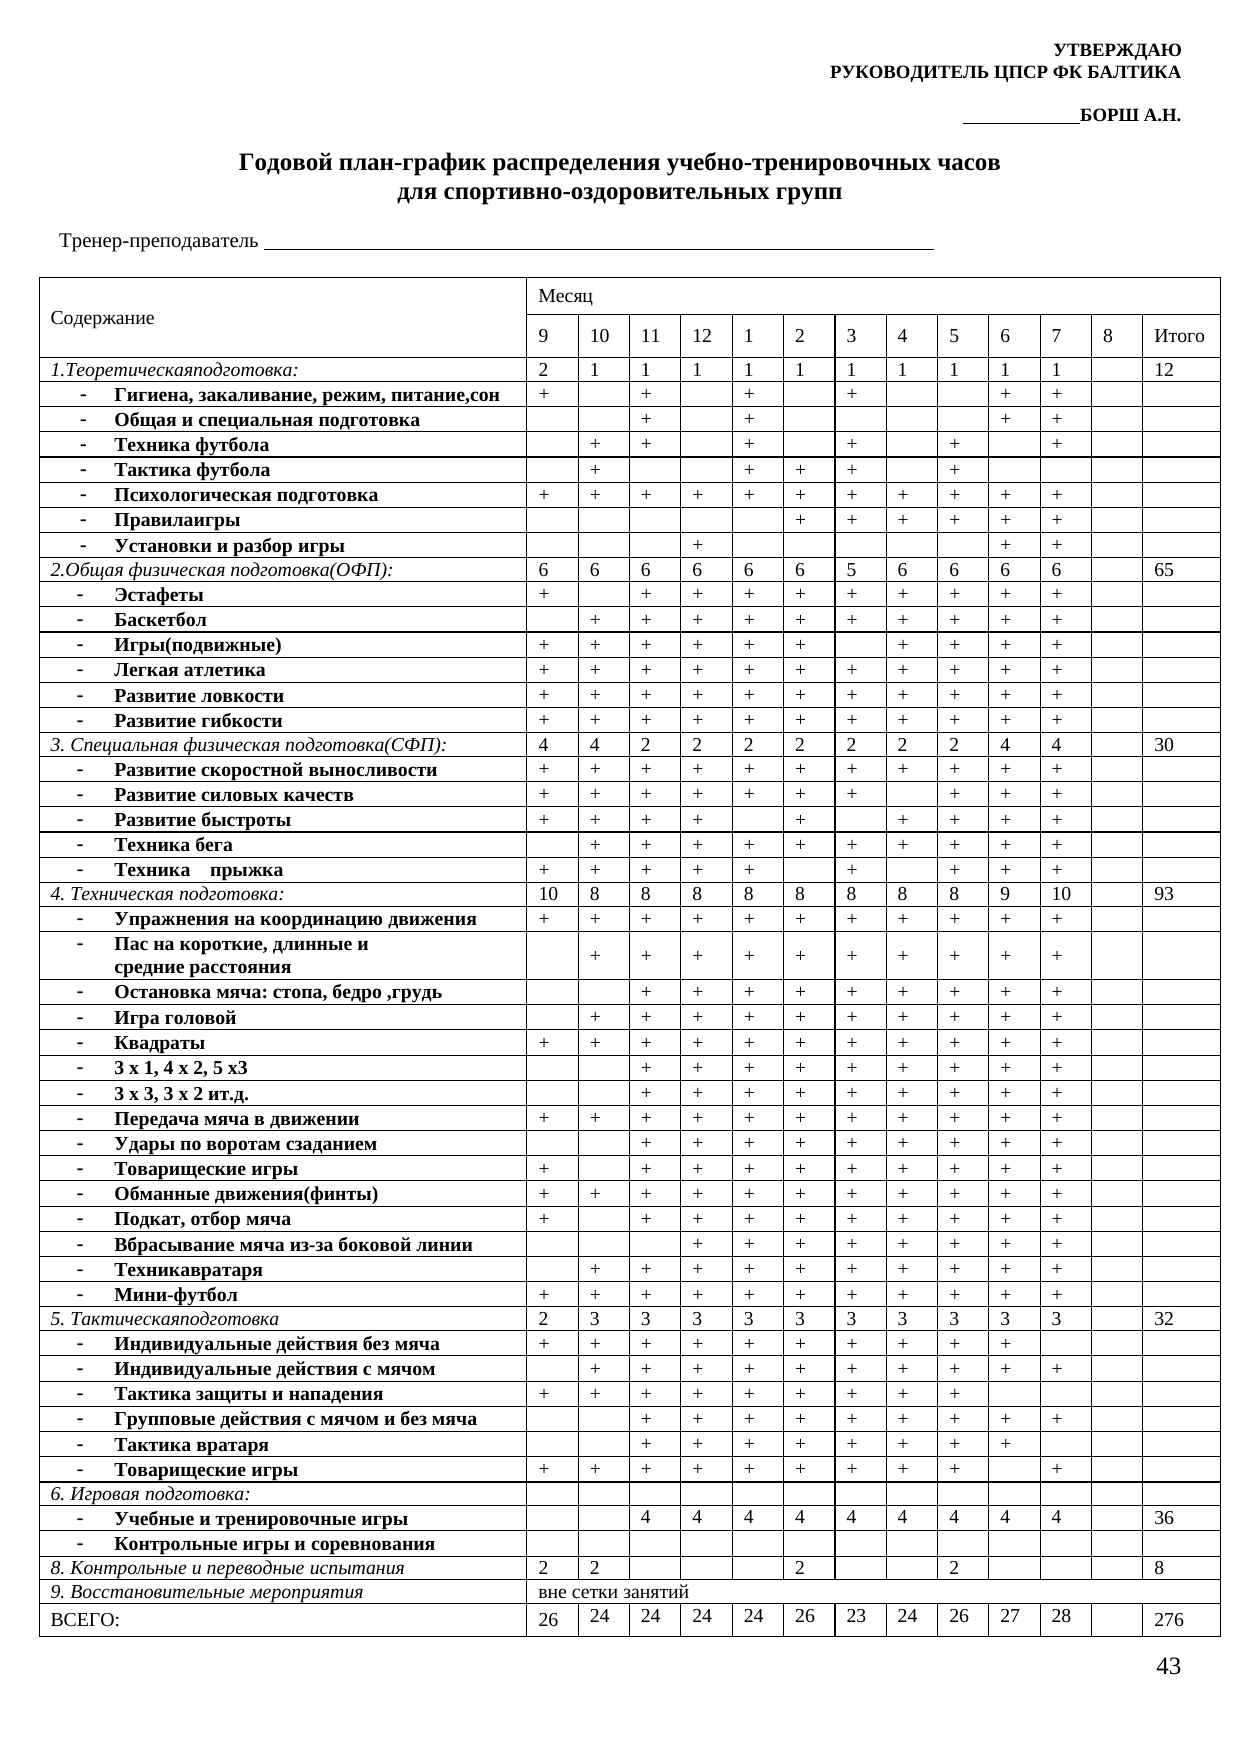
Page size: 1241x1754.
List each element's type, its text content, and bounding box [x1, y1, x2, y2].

table_cell + [836, 980, 886, 1004]
table_cell + [579, 483, 629, 507]
table_cell 8 [784, 883, 834, 906]
table_cell [1143, 458, 1220, 482]
table_cell  3 х 3, 3 х 2 ит.д. [40, 1081, 526, 1105]
table_cell [1143, 932, 1220, 979]
table_cell [1041, 1382, 1091, 1406]
table_cell 6 [1041, 558, 1091, 581]
table_cell [989, 458, 1040, 482]
table_cell Общая и специальная подготовка [40, 407, 526, 431]
table_cell [1092, 1056, 1142, 1080]
table_cell + [1041, 1056, 1091, 1080]
table_cell Товарищеские игры [40, 1457, 526, 1481]
table_cell [1092, 1531, 1142, 1556]
table_cell [784, 533, 834, 557]
table_cell + [733, 1156, 783, 1180]
table_cell + [630, 858, 680, 882]
table_cell + [1041, 1131, 1091, 1155]
table_cell + [527, 658, 578, 682]
table_cell + [938, 1131, 988, 1155]
table_cell + [1041, 508, 1091, 532]
table_cell + [938, 1407, 988, 1431]
table_cell  3 х 1, 4 х 2, 5 х3 [40, 1056, 526, 1080]
table_cell + [527, 1331, 578, 1355]
table_cell 6 [989, 558, 1040, 581]
table_cell + [784, 1382, 834, 1406]
table_cell + [733, 782, 783, 806]
table_cell [1092, 733, 1142, 756]
table_cell + [836, 1106, 886, 1130]
table_cell [1143, 1005, 1220, 1029]
table_cell [938, 382, 988, 406]
table_cell [836, 633, 886, 657]
table_cell + [989, 658, 1040, 682]
table_cell [579, 382, 629, 406]
table_cell [1092, 582, 1142, 606]
table_cell [681, 508, 732, 532]
table_cell [527, 1356, 578, 1381]
table_cell + [579, 1181, 629, 1206]
table_cell [1092, 1307, 1142, 1330]
table_cell [1092, 558, 1142, 581]
table_cell + [938, 1081, 988, 1105]
table_cell 6 [938, 558, 988, 581]
table_cell [579, 582, 629, 606]
table_cell + [733, 1457, 783, 1481]
table_cell + [1041, 658, 1091, 682]
table_cell 6 [579, 558, 629, 581]
table_cell [527, 407, 578, 431]
table_cell 24 [579, 1604, 629, 1636]
table_cell + [681, 1331, 732, 1355]
table_cell + [630, 907, 680, 931]
table_cell + [887, 582, 937, 606]
table_cell + [836, 432, 886, 456]
table_cell + [681, 1056, 732, 1080]
table_cell 2 [630, 733, 680, 756]
table_cell Квадраты [40, 1030, 526, 1054]
table_cell + [579, 757, 629, 781]
table_cell + [836, 1331, 886, 1355]
table_cell 2 [938, 1557, 988, 1579]
table_cell [527, 1232, 578, 1256]
table_cell 3 [938, 1307, 988, 1330]
table_cell + [630, 1356, 680, 1381]
table_cell + [938, 1257, 988, 1281]
table_cell [1092, 833, 1142, 857]
table_cell + [681, 1181, 732, 1206]
table_cell [1143, 1531, 1220, 1556]
table_cell + [938, 807, 988, 831]
table_cell Удары по воротам сзаданием [40, 1131, 526, 1155]
table_cell + [836, 1257, 886, 1281]
table_cell + [579, 932, 629, 979]
table_cell + [681, 708, 732, 732]
table_cell + [887, 1382, 937, 1406]
table_cell + [527, 683, 578, 707]
table_cell + [784, 932, 834, 979]
table_cell + [681, 1282, 732, 1306]
table_cell + [887, 757, 937, 781]
table_cell [1092, 757, 1142, 781]
table_cell + [938, 508, 988, 532]
table_cell + [733, 708, 783, 732]
table_cell + [1041, 807, 1091, 831]
table_cell [630, 1483, 680, 1505]
table_cell 8 [887, 883, 937, 906]
table_cell + [989, 1081, 1040, 1105]
table_cell + [630, 607, 680, 631]
table_cell [1143, 508, 1220, 532]
table_cell + [1041, 683, 1091, 707]
table_cell [681, 407, 732, 431]
table_cell + [784, 1030, 834, 1054]
table_cell Развитие силовых качеств [40, 782, 526, 806]
table_cell 6 [630, 558, 680, 581]
table_cell + [836, 932, 886, 979]
table_cell + [989, 1106, 1040, 1130]
table_cell Развитие ловкости [40, 683, 526, 707]
table_cell + [733, 407, 783, 431]
table_cell + [836, 607, 886, 631]
table_cell + [733, 1005, 783, 1029]
table_cell [1092, 782, 1142, 806]
table_cell [579, 407, 629, 431]
table_cell + [681, 932, 732, 979]
table_cell + [836, 1432, 886, 1456]
table_cell + [579, 1030, 629, 1054]
table_cell + [784, 1081, 834, 1105]
table_cell + [527, 1030, 578, 1054]
table_cell [1092, 1432, 1142, 1456]
table_cell [1092, 1282, 1142, 1306]
table_cell [1143, 807, 1220, 831]
table_cell [1143, 432, 1220, 456]
text РУКОВОДИТЕЛЬ ЦПСР ФК БАЛТИКА [29, 61, 1181, 83]
table_cell [579, 1232, 629, 1256]
table_cell + [630, 1457, 680, 1481]
table_cell [1092, 1506, 1142, 1530]
table_cell + [733, 1432, 783, 1456]
table_cell [989, 1531, 1040, 1556]
table_cell + [630, 1156, 680, 1180]
table_cell 1 [784, 358, 834, 381]
table_cell + [681, 858, 732, 882]
table_cell + [836, 1056, 886, 1080]
table_cell + [989, 1257, 1040, 1281]
table_cell 2 [784, 733, 834, 756]
table_cell 7 [1041, 315, 1091, 357]
table_cell + [1041, 1030, 1091, 1054]
table_cell + [989, 833, 1040, 857]
table_cell [784, 1531, 834, 1556]
table_cell + [630, 1382, 680, 1406]
table_cell 3 [887, 1307, 937, 1330]
table_cell 276 [1143, 1604, 1220, 1636]
table_cell [681, 458, 732, 482]
table_cell + [836, 1081, 886, 1105]
table_cell + [733, 1407, 783, 1431]
table_cell + [938, 1457, 988, 1481]
table_cell [887, 432, 937, 456]
table_cell 8 [836, 883, 886, 906]
table_cell 3 [989, 1307, 1040, 1330]
table_cell + [836, 1407, 886, 1431]
table_cell + [733, 1232, 783, 1256]
table_cell [1143, 1282, 1220, 1306]
table_cell + [938, 458, 988, 482]
table_cell 8. Контрольные и переводные испытания [40, 1557, 526, 1579]
table_cell + [938, 858, 988, 882]
table_cell [1143, 633, 1220, 657]
table_cell + [887, 1257, 937, 1281]
table_cell 1 [1041, 358, 1091, 381]
table_cell + [836, 1457, 886, 1481]
table_cell + [784, 1156, 834, 1180]
table_cell [579, 1531, 629, 1556]
table_cell 2 [784, 1557, 834, 1579]
table_cell + [1041, 1005, 1091, 1029]
table_cell [579, 533, 629, 557]
table_cell + [681, 1382, 732, 1406]
table_cell 8 [1092, 315, 1142, 357]
table_cell + [630, 708, 680, 732]
table_cell + [681, 1106, 732, 1130]
table_cell [1092, 1232, 1142, 1256]
table_cell 2 [836, 733, 886, 756]
table_cell + [938, 1331, 988, 1355]
table_cell 4 [887, 315, 937, 357]
table_cell + [989, 607, 1040, 631]
table_cell [1092, 407, 1142, 431]
table_cell [887, 382, 937, 406]
table_cell + [527, 1207, 578, 1231]
table_cell + [733, 582, 783, 606]
table_cell + [836, 1030, 886, 1054]
table_cell + [527, 582, 578, 606]
table_cell + [1041, 980, 1091, 1004]
table_cell 26 [938, 1604, 988, 1636]
table_cell + [681, 1232, 732, 1256]
table_cell 2 [733, 733, 783, 756]
table_cell + [784, 708, 834, 732]
table_cell + [784, 1331, 834, 1355]
table_cell [1092, 708, 1142, 732]
table_cell [1143, 1181, 1220, 1206]
table_cell + [938, 1106, 988, 1130]
table_cell + [989, 1207, 1040, 1231]
table_cell 5 [938, 315, 988, 357]
table_cell 2 [527, 358, 578, 381]
table_cell + [989, 1056, 1040, 1080]
table_cell + [733, 432, 783, 456]
table_cell + [733, 757, 783, 781]
table_cell [836, 807, 886, 831]
table_cell [784, 1483, 834, 1505]
table_cell + [887, 508, 937, 532]
table_cell + [887, 658, 937, 682]
table_cell [1143, 683, 1220, 707]
table_cell + [1041, 1156, 1091, 1180]
table_cell + [784, 683, 834, 707]
table_cell + [938, 432, 988, 456]
table_cell + [1041, 932, 1091, 979]
table_cell [1143, 1457, 1220, 1481]
table_cell + [1041, 1106, 1091, 1130]
table_cell + [579, 607, 629, 631]
table_cell 1 [733, 358, 783, 381]
table_cell + [681, 907, 732, 931]
table_cell [1143, 1407, 1220, 1431]
table_cell + [887, 907, 937, 931]
table_cell [1143, 757, 1220, 781]
table_cell [1092, 458, 1142, 482]
table_cell + [681, 782, 732, 806]
table_cell [1092, 382, 1142, 406]
table_cell + [733, 833, 783, 857]
table_cell + [681, 607, 732, 631]
table_cell + [1041, 633, 1091, 657]
table_cell Упражнения на координацию движения [40, 907, 526, 931]
table_cell [1041, 458, 1091, 482]
table_cell [1092, 907, 1142, 931]
table_cell 6 [681, 558, 732, 581]
table_cell + [836, 858, 886, 882]
table_cell Тактика футбола [40, 458, 526, 482]
table_cell + [733, 907, 783, 931]
table_cell [1143, 1207, 1220, 1231]
table_cell [1092, 1207, 1142, 1231]
table_cell Тактика защиты и нападения [40, 1382, 526, 1406]
table_cell + [527, 1382, 578, 1406]
table_cell + [733, 1131, 783, 1155]
table_cell [1143, 980, 1220, 1004]
table_cell [1092, 1081, 1142, 1105]
table_cell + [527, 1457, 578, 1481]
table_cell + [887, 1207, 937, 1231]
table_cell [527, 1483, 578, 1505]
table_cell + [579, 858, 629, 882]
table_cell + [836, 458, 886, 482]
table_cell 1 [938, 358, 988, 381]
table_cell [527, 1432, 578, 1456]
table_cell + [681, 757, 732, 781]
table_cell 4 [630, 1506, 680, 1530]
table_cell + [836, 1131, 886, 1155]
table_cell 8 [579, 883, 629, 906]
table_cell [1143, 858, 1220, 882]
table_cell + [579, 1457, 629, 1481]
table_cell + [784, 907, 834, 931]
table_cell + [836, 1181, 886, 1206]
table_cell Развитие быстроты [40, 807, 526, 831]
table_cell [527, 980, 578, 1004]
table_cell 1 [733, 315, 783, 357]
table_cell [1092, 1557, 1142, 1579]
text УТВЕРЖДАЮ [29, 39, 1182, 61]
table_cell + [836, 907, 886, 931]
table_cell + [989, 508, 1040, 532]
table_cell [579, 1506, 629, 1530]
table_cell 6 [989, 315, 1040, 357]
table_cell [630, 1232, 680, 1256]
table_cell [579, 1131, 629, 1155]
table_cell + [938, 607, 988, 631]
table_cell [836, 407, 886, 431]
table_cell + [1041, 858, 1091, 882]
table_cell Эстафеты [40, 582, 526, 606]
table_header Месяц [527, 278, 1220, 314]
table_cell + [630, 782, 680, 806]
table_cell + [938, 833, 988, 857]
table_cell [836, 533, 886, 557]
table_cell 2 [527, 1307, 578, 1330]
table_cell 2 [579, 1557, 629, 1579]
table_cell 1 [887, 358, 937, 381]
subtitle Годовой план-график распределения учебно-тренировочных часов для спортивно-оздоровительных групп [238, 147, 1003, 204]
table_cell + [733, 382, 783, 406]
table_cell + [989, 1156, 1040, 1180]
table_cell + [938, 582, 988, 606]
table_cell 6 [784, 558, 834, 581]
table_cell [938, 533, 988, 557]
table_cell [579, 1156, 629, 1180]
table_cell 4 [836, 1506, 886, 1530]
table_cell + [630, 483, 680, 507]
table_cell + [579, 658, 629, 682]
table_cell [527, 1005, 578, 1029]
table_cell + [681, 1432, 732, 1456]
table_cell + [1041, 607, 1091, 631]
table_cell + [681, 1081, 732, 1105]
table_cell + [630, 1106, 680, 1130]
table_cell Игра головой [40, 1005, 526, 1029]
table_cell + [1041, 1181, 1091, 1206]
table_cell + [579, 432, 629, 456]
table_cell + [887, 833, 937, 857]
table_cell + [527, 907, 578, 931]
table_cell [733, 533, 783, 557]
table_cell + [579, 833, 629, 857]
table_cell + [836, 483, 886, 507]
table_cell 1 [989, 358, 1040, 381]
table_cell + [784, 782, 834, 806]
table_cell + [681, 1457, 732, 1481]
table_cell + [784, 1282, 834, 1306]
table_cell + [836, 757, 886, 781]
table_cell + [527, 1181, 578, 1206]
table_cell + [989, 782, 1040, 806]
table_cell + [630, 757, 680, 781]
table_cell 6. Игровая подготовка: [40, 1483, 526, 1505]
table_cell 2 [681, 733, 732, 756]
table_cell [630, 1557, 680, 1579]
table_cell + [887, 1282, 937, 1306]
table_cell + [1041, 1457, 1091, 1481]
table_cell 28 [1041, 1604, 1091, 1636]
table_cell + [887, 807, 937, 831]
table_cell + [938, 683, 988, 707]
table_cell 4. Техническая подготовка: [40, 883, 526, 906]
table_cell [887, 1483, 937, 1505]
table_cell + [579, 1356, 629, 1381]
table_cell + [681, 980, 732, 1004]
table_cell + [784, 1005, 834, 1029]
table_cell Индивидуальные действия с мячом [40, 1356, 526, 1381]
table_cell + [1041, 1207, 1091, 1231]
table_cell Игры(подвижные) [40, 633, 526, 657]
table_cell + [527, 1282, 578, 1306]
table_cell + [681, 658, 732, 682]
table_cell 36 [1143, 1506, 1220, 1530]
table_cell 24 [630, 1604, 680, 1636]
table_cell 5 [836, 558, 886, 581]
table_cell + [579, 1005, 629, 1029]
table_cell [1092, 1331, 1142, 1355]
table_cell [1041, 1531, 1091, 1556]
table_cell + [579, 458, 629, 482]
table_cell + [784, 1356, 834, 1381]
table_cell [527, 1531, 578, 1556]
text БОРШ А.Н. [29, 104, 1181, 126]
table_cell [579, 1207, 629, 1231]
table_cell + [630, 833, 680, 857]
table_cell [630, 458, 680, 482]
table_cell + [630, 1282, 680, 1306]
table_cell + [887, 633, 937, 657]
table_cell + [989, 1181, 1040, 1206]
table_cell Тактика вратаря [40, 1432, 526, 1456]
table_cell + [989, 932, 1040, 979]
table_cell + [989, 1407, 1040, 1431]
table_cell + [579, 1331, 629, 1355]
table_cell [887, 858, 937, 882]
table_cell [733, 1557, 783, 1579]
table_cell + [681, 1207, 732, 1231]
table_cell 3 [836, 315, 886, 357]
table_cell [836, 1483, 886, 1505]
table_cell [989, 1483, 1040, 1505]
table_cell 4 [989, 1506, 1040, 1530]
table_cell + [1041, 1257, 1091, 1281]
table_cell 4 [784, 1506, 834, 1530]
table_cell + [938, 757, 988, 781]
table_cell [1092, 932, 1142, 979]
table_cell + [733, 1181, 783, 1206]
table_cell Итого [1143, 315, 1220, 357]
table_cell Техника футбола [40, 432, 526, 456]
table_cell [527, 508, 578, 532]
table_cell + [938, 980, 988, 1004]
table_cell [1092, 633, 1142, 657]
table_cell + [579, 708, 629, 732]
table_cell [1143, 607, 1220, 631]
table_cell + [527, 782, 578, 806]
table_cell [1092, 1483, 1142, 1505]
table_cell [579, 980, 629, 1004]
table_cell 5. Тактическаяподготовка [40, 1307, 526, 1330]
table_cell + [733, 1030, 783, 1054]
table_cell Пас на короткие, длинные и средние расстояния [40, 932, 526, 979]
table_cell + [989, 708, 1040, 732]
table_cell 65 [1143, 558, 1220, 581]
table_cell + [989, 483, 1040, 507]
table_cell + [784, 582, 834, 606]
table_cell + [989, 757, 1040, 781]
table_cell [579, 1407, 629, 1431]
table_cell 93 [1143, 883, 1220, 906]
table_cell + [887, 1056, 937, 1080]
table_cell [527, 533, 578, 557]
table_cell + [579, 907, 629, 931]
table_cell [681, 432, 732, 456]
table_cell + [1041, 708, 1091, 732]
table_cell + [989, 1331, 1040, 1355]
table_cell 26 [527, 1604, 578, 1636]
table_cell 10 [1041, 883, 1091, 906]
table_cell + [630, 658, 680, 682]
table_cell [1092, 432, 1142, 456]
table_cell + [784, 1407, 834, 1431]
table_cell + [836, 1156, 886, 1180]
table_cell + [836, 708, 886, 732]
table_cell [579, 508, 629, 532]
table_cell + [630, 1081, 680, 1105]
table_cell + [1041, 582, 1091, 606]
table_cell [989, 1557, 1040, 1579]
table_cell + [938, 633, 988, 657]
table_cell + [938, 1156, 988, 1180]
table_cell + [938, 1005, 988, 1029]
table_cell + [989, 633, 1040, 657]
table_cell + [527, 1106, 578, 1130]
table_cell [681, 1483, 732, 1505]
table_cell + [733, 683, 783, 707]
table_cell + [784, 1181, 834, 1206]
table_cell + [630, 633, 680, 657]
table_cell + [733, 1081, 783, 1105]
table_cell 24 [733, 1604, 783, 1636]
table_cell 3 [836, 1307, 886, 1330]
table_cell 10 [579, 315, 629, 357]
table_cell [1092, 1604, 1142, 1636]
table_cell + [887, 1030, 937, 1054]
table_cell + [579, 1282, 629, 1306]
table_cell Индивидуальные действия без мяча [40, 1331, 526, 1355]
table_cell [1092, 1382, 1142, 1406]
table_cell + [938, 1282, 988, 1306]
table_cell + [887, 1106, 937, 1130]
table_cell [527, 1506, 578, 1530]
table_cell [1143, 533, 1220, 557]
table_cell + [527, 633, 578, 657]
table_cell 1 [630, 358, 680, 381]
table_cell [1143, 1432, 1220, 1456]
table_cell [630, 508, 680, 532]
table_cell 1 [579, 358, 629, 381]
table_cell + [784, 508, 834, 532]
table_cell [733, 1483, 783, 1505]
table_cell [1092, 1257, 1142, 1281]
table_cell + [681, 1030, 732, 1054]
table_cell [1143, 1356, 1220, 1381]
table_cell + [989, 382, 1040, 406]
table_cell + [938, 658, 988, 682]
table_cell [733, 807, 783, 831]
table_cell [681, 382, 732, 406]
table_cell Подкат, отбор мяча [40, 1207, 526, 1231]
table_cell + [579, 683, 629, 707]
table_cell + [989, 407, 1040, 431]
table_cell [1092, 1030, 1142, 1054]
table_cell 27 [989, 1604, 1040, 1636]
table_cell 1 [836, 358, 886, 381]
table_cell + [681, 633, 732, 657]
table_cell [1143, 1382, 1220, 1406]
table_cell + [989, 1282, 1040, 1306]
table_cell + [836, 1207, 886, 1231]
table_cell [1092, 508, 1142, 532]
table_cell + [681, 1257, 732, 1281]
table_cell 10 [527, 883, 578, 906]
table_cell + [681, 1005, 732, 1029]
table_cell Техника бега [40, 833, 526, 857]
table_cell + [887, 1156, 937, 1180]
table_cell + [887, 1331, 937, 1355]
table_cell + [989, 683, 1040, 707]
table_cell + [733, 1056, 783, 1080]
table_cell [733, 508, 783, 532]
table_cell + [681, 1407, 732, 1431]
table_cell [836, 1531, 886, 1556]
table_cell 12 [681, 315, 732, 357]
table_cell 2 [527, 1557, 578, 1579]
table_cell 2 [887, 733, 937, 756]
table_cell + [989, 1030, 1040, 1054]
table_cell [1143, 1483, 1220, 1505]
table_cell + [1041, 407, 1091, 431]
table_cell + [887, 932, 937, 979]
table_cell + [938, 932, 988, 979]
table_cell + [733, 1382, 783, 1406]
table_cell Установки и разбор игры [40, 533, 526, 557]
table_cell + [989, 907, 1040, 931]
table_cell [527, 432, 578, 456]
table_cell + [527, 708, 578, 732]
table_cell [1143, 1131, 1220, 1155]
table_cell 30 [1143, 733, 1220, 756]
table_cell [887, 407, 937, 431]
table_cell + [579, 1257, 629, 1281]
table_cell [887, 1531, 937, 1556]
table_cell Передача мяча в движении [40, 1106, 526, 1130]
table_cell [579, 1081, 629, 1105]
table_cell + [733, 1356, 783, 1381]
table_cell [1092, 1131, 1142, 1155]
table_cell 9 [989, 883, 1040, 906]
table_cell + [938, 1356, 988, 1381]
table_cell + [630, 980, 680, 1004]
table_cell [527, 607, 578, 631]
table_cell [527, 833, 578, 857]
table_cell [784, 407, 834, 431]
table_cell + [836, 508, 886, 532]
table_cell + [1041, 1282, 1091, 1306]
table_cell 2 [938, 733, 988, 756]
table_cell 24 [681, 1604, 732, 1636]
table_cell + [784, 1457, 834, 1481]
table_cell [1143, 382, 1220, 406]
table_cell + [938, 1056, 988, 1080]
table_cell + [733, 1282, 783, 1306]
table_cell + [733, 658, 783, 682]
table_cell + [1041, 382, 1091, 406]
table_cell + [836, 382, 886, 406]
table_cell + [733, 858, 783, 882]
table_cell [1092, 683, 1142, 707]
table_cell + [887, 1432, 937, 1456]
table_cell [887, 1557, 937, 1579]
table_cell 9. Восстановительные мероприятия [40, 1580, 526, 1603]
table_cell + [784, 1257, 834, 1281]
table_cell + [1041, 1232, 1091, 1256]
table_cell + [1041, 1081, 1091, 1105]
table_cell + [836, 658, 886, 682]
table_cell + [681, 807, 732, 831]
table_cell Развитие скоростной выносливости [40, 757, 526, 781]
table_cell + [1041, 483, 1091, 507]
table_cell [1143, 1056, 1220, 1080]
table_cell + [887, 1356, 937, 1381]
table_cell + [938, 708, 988, 732]
table_cell Обманные движения(финты) [40, 1181, 526, 1206]
table_cell Остановка мяча: стопа, бедро ,грудь [40, 980, 526, 1004]
table_cell [1092, 1106, 1142, 1130]
table_cell [836, 1557, 886, 1579]
table_cell [1143, 1257, 1220, 1281]
table_cell [1092, 358, 1142, 381]
table_cell + [784, 1232, 834, 1256]
table_cell + [733, 932, 783, 979]
table_cell [1041, 1331, 1091, 1355]
table_cell + [784, 833, 834, 857]
table_cell + [630, 432, 680, 456]
table_cell [938, 1483, 988, 1505]
table_cell + [887, 1407, 937, 1431]
table_cell + [630, 1005, 680, 1029]
table_cell + [836, 833, 886, 857]
table_cell + [579, 1106, 629, 1130]
table_cell + [989, 1131, 1040, 1155]
table_cell ВСЕГО: [40, 1604, 526, 1636]
table_cell + [989, 858, 1040, 882]
table_cell + [681, 533, 732, 557]
table_cell + [527, 483, 578, 507]
table_cell + [733, 633, 783, 657]
table_cell 4 [989, 733, 1040, 756]
table_cell [527, 1257, 578, 1281]
table_cell [784, 382, 834, 406]
table_cell [681, 1557, 732, 1579]
text Тренер-преподаватель [59, 228, 1003, 252]
table_cell + [938, 483, 988, 507]
table_cell [938, 1531, 988, 1556]
table_cell + [989, 1356, 1040, 1381]
table_cell 24 [887, 1604, 937, 1636]
table_cell Баскетбол [40, 607, 526, 631]
table_cell + [1041, 833, 1091, 857]
table_header Содержание [40, 278, 526, 357]
table_cell + [681, 582, 732, 606]
table_cell [1092, 1181, 1142, 1206]
table_cell [1143, 1156, 1220, 1180]
table_cell + [836, 1232, 886, 1256]
table_cell [1143, 407, 1220, 431]
table_cell 32 [1143, 1307, 1220, 1330]
table_cell [989, 1382, 1040, 1406]
table_cell [579, 1483, 629, 1505]
table_cell 2.Общая физическая подготовка(ОФП): [40, 558, 526, 581]
table_cell + [887, 607, 937, 631]
table_cell + [887, 708, 937, 732]
table_cell + [527, 807, 578, 831]
table_cell 8 [938, 883, 988, 906]
table_cell [784, 858, 834, 882]
table_cell 11 [630, 315, 680, 357]
table_cell + [836, 1382, 886, 1406]
table_cell + [784, 458, 834, 482]
table_cell [527, 1407, 578, 1431]
table_cell + [784, 1056, 834, 1080]
table_cell + [733, 980, 783, 1004]
table_cell + [989, 807, 1040, 831]
table_cell + [733, 1331, 783, 1355]
table_cell + [836, 683, 886, 707]
table_cell + [527, 1156, 578, 1180]
table_cell + [630, 1131, 680, 1155]
table_cell [1143, 1081, 1220, 1105]
table_cell + [887, 1005, 937, 1029]
table_cell + [938, 1030, 988, 1054]
table_cell 26 [784, 1604, 834, 1636]
table_cell [784, 432, 834, 456]
table_cell [887, 458, 937, 482]
table_cell + [630, 807, 680, 831]
table_cell [989, 432, 1040, 456]
table_cell + [733, 1257, 783, 1281]
table_cell [887, 533, 937, 557]
table_cell + [579, 782, 629, 806]
table_cell + [836, 1356, 886, 1381]
table_cell + [630, 1207, 680, 1231]
table_cell 8 [630, 883, 680, 906]
table_cell + [887, 980, 937, 1004]
table_cell Правилаигры [40, 508, 526, 532]
table_cell + [1041, 782, 1091, 806]
table_cell 8 [733, 883, 783, 906]
table_cell [579, 1432, 629, 1456]
table_cell [1143, 1106, 1220, 1130]
table_cell + [1041, 757, 1091, 781]
table_cell + [887, 483, 937, 507]
table_cell [733, 1531, 783, 1556]
table_cell + [733, 1207, 783, 1231]
table_cell + [527, 382, 578, 406]
table_cell [681, 1531, 732, 1556]
table_cell + [681, 483, 732, 507]
table_cell Техника прыжка [40, 858, 526, 882]
table_cell + [784, 633, 834, 657]
table_cell [1092, 658, 1142, 682]
table_cell [1092, 1457, 1142, 1481]
table_cell [1092, 1356, 1142, 1381]
table_cell + [527, 757, 578, 781]
table_cell + [836, 582, 886, 606]
table_cell + [681, 1131, 732, 1155]
table_cell 4 [733, 1506, 783, 1530]
table_cell 1.Теоретическаяподготовка: [40, 358, 526, 381]
table_cell [1092, 607, 1142, 631]
table_cell 4 [579, 733, 629, 756]
table_cell [1092, 883, 1142, 906]
table_cell [527, 1056, 578, 1080]
table_cell Психологическая подготовка [40, 483, 526, 507]
table_cell + [836, 782, 886, 806]
table_cell [1092, 533, 1142, 557]
table_cell [989, 1457, 1040, 1481]
table_cell + [938, 782, 988, 806]
table_cell + [989, 533, 1040, 557]
table_cell + [579, 1382, 629, 1406]
table_cell + [938, 907, 988, 931]
table_cell [1041, 1432, 1091, 1456]
table_cell + [681, 1356, 732, 1381]
table_cell Техникавратаря [40, 1257, 526, 1281]
table_cell [579, 1056, 629, 1080]
table_cell + [630, 1056, 680, 1080]
table_cell [938, 407, 988, 431]
table_cell 8 [681, 883, 732, 906]
table_cell + [630, 1432, 680, 1456]
table_cell [1143, 782, 1220, 806]
table_cell + [989, 1432, 1040, 1456]
table_cell Мини-футбол [40, 1282, 526, 1306]
table_cell [527, 1081, 578, 1105]
table_cell + [836, 1005, 886, 1029]
table_cell Групповые действия с мячом и без мяча [40, 1407, 526, 1431]
table_cell 4 [681, 1506, 732, 1530]
table_cell 4 [887, 1506, 937, 1530]
table_cell 12 [1143, 358, 1220, 381]
table_cell + [630, 582, 680, 606]
table_cell + [733, 458, 783, 482]
table_cell + [630, 683, 680, 707]
table_cell + [887, 1457, 937, 1481]
table_cell + [579, 807, 629, 831]
table_cell + [733, 607, 783, 631]
table_cell [1143, 1232, 1220, 1256]
table_cell + [887, 1181, 937, 1206]
table_cell 6 [887, 558, 937, 581]
table_cell [1143, 833, 1220, 857]
table_cell 6 [527, 558, 578, 581]
table_cell 23 [836, 1604, 886, 1636]
table_cell 3 [579, 1307, 629, 1330]
table_cell + [681, 683, 732, 707]
table_cell 4 [938, 1506, 988, 1530]
table_cell [527, 1131, 578, 1155]
table_cell + [784, 658, 834, 682]
table_cell + [887, 683, 937, 707]
table_cell 9 [527, 315, 578, 357]
table_cell 4 [527, 733, 578, 756]
table_cell + [938, 1181, 988, 1206]
table_cell [1092, 483, 1142, 507]
table_cell + [681, 1156, 732, 1180]
table_cell + [630, 1257, 680, 1281]
table_cell [527, 458, 578, 482]
table_cell + [733, 483, 783, 507]
table_cell Товарищеские игры [40, 1156, 526, 1180]
table_cell + [733, 1106, 783, 1130]
table_cell + [630, 407, 680, 431]
table_cell + [630, 1407, 680, 1431]
table_cell [527, 932, 578, 979]
table_cell + [784, 1106, 834, 1130]
table_cell + [784, 807, 834, 831]
table_cell [1143, 708, 1220, 732]
table_cell + [1041, 1407, 1091, 1431]
table_cell + [784, 1131, 834, 1155]
table_cell + [1041, 533, 1091, 557]
table_cell + [887, 1081, 937, 1105]
table_cell [1092, 1407, 1142, 1431]
table_cell + [527, 858, 578, 882]
table_cell + [887, 1131, 937, 1155]
table_cell [1092, 858, 1142, 882]
table_cell + [836, 1282, 886, 1306]
table_cell + [630, 1030, 680, 1054]
table_cell [1143, 582, 1220, 606]
table_cell Учебные и тренировочные игры [40, 1506, 526, 1530]
table_cell [1143, 907, 1220, 931]
table_cell + [784, 980, 834, 1004]
table_cell Контрольные игры и соревнования [40, 1531, 526, 1556]
table_cell [1143, 1331, 1220, 1355]
table_cell 3 [1041, 1307, 1091, 1330]
table_cell Вбрасывание мяча из-за боковой линии [40, 1232, 526, 1256]
table_cell Легкая атлетика [40, 658, 526, 682]
table_cell [1143, 483, 1220, 507]
table_cell + [681, 833, 732, 857]
table_cell 4 [1041, 733, 1091, 756]
table_cell + [630, 382, 680, 406]
table_cell + [938, 1382, 988, 1406]
table_cell 4 [1041, 1506, 1091, 1530]
table_cell + [784, 757, 834, 781]
table_cell + [784, 1432, 834, 1456]
table_cell + [938, 1232, 988, 1256]
table_cell [1143, 1030, 1220, 1054]
table_cell + [989, 1005, 1040, 1029]
table_cell 3. Специальная физическая подготовка(СФП): [40, 733, 526, 756]
table_cell + [1041, 1356, 1091, 1381]
table_cell + [938, 1207, 988, 1231]
table_cell + [579, 633, 629, 657]
table_cell [1092, 807, 1142, 831]
table_cell 2 [784, 315, 834, 357]
table_cell [630, 533, 680, 557]
table_cell + [630, 1331, 680, 1355]
table_cell 3 [733, 1307, 783, 1330]
table_cell [1092, 980, 1142, 1004]
table_cell [1092, 1005, 1142, 1029]
table_cell + [989, 582, 1040, 606]
table_cell + [784, 607, 834, 631]
table_cell + [989, 1232, 1040, 1256]
table_cell 3 [784, 1307, 834, 1330]
table_cell Развитие гибкости [40, 708, 526, 732]
table_cell 1 [681, 358, 732, 381]
table_cell [1041, 1557, 1091, 1579]
table_cell [1092, 1156, 1142, 1180]
table_cell 8 [1143, 1557, 1220, 1579]
table_cell 3 [630, 1307, 680, 1330]
table_cell + [630, 932, 680, 979]
table_cell + [1041, 432, 1091, 456]
table_cell 3 [681, 1307, 732, 1330]
table_cell + [887, 1232, 937, 1256]
table_cell 6 [733, 558, 783, 581]
table_cell вне сетки занятий [527, 1580, 1220, 1603]
table_cell + [784, 1207, 834, 1231]
table_cell Гигиена, закаливание, режим, питание,сон [40, 382, 526, 406]
table_cell + [784, 483, 834, 507]
table_cell [630, 1531, 680, 1556]
table_cell [1143, 658, 1220, 682]
table_cell [887, 782, 937, 806]
table_cell + [989, 980, 1040, 1004]
table_cell + [938, 1432, 988, 1456]
table_cell [1041, 1483, 1091, 1505]
table_cell + [1041, 907, 1091, 931]
table_cell + [630, 1181, 680, 1206]
